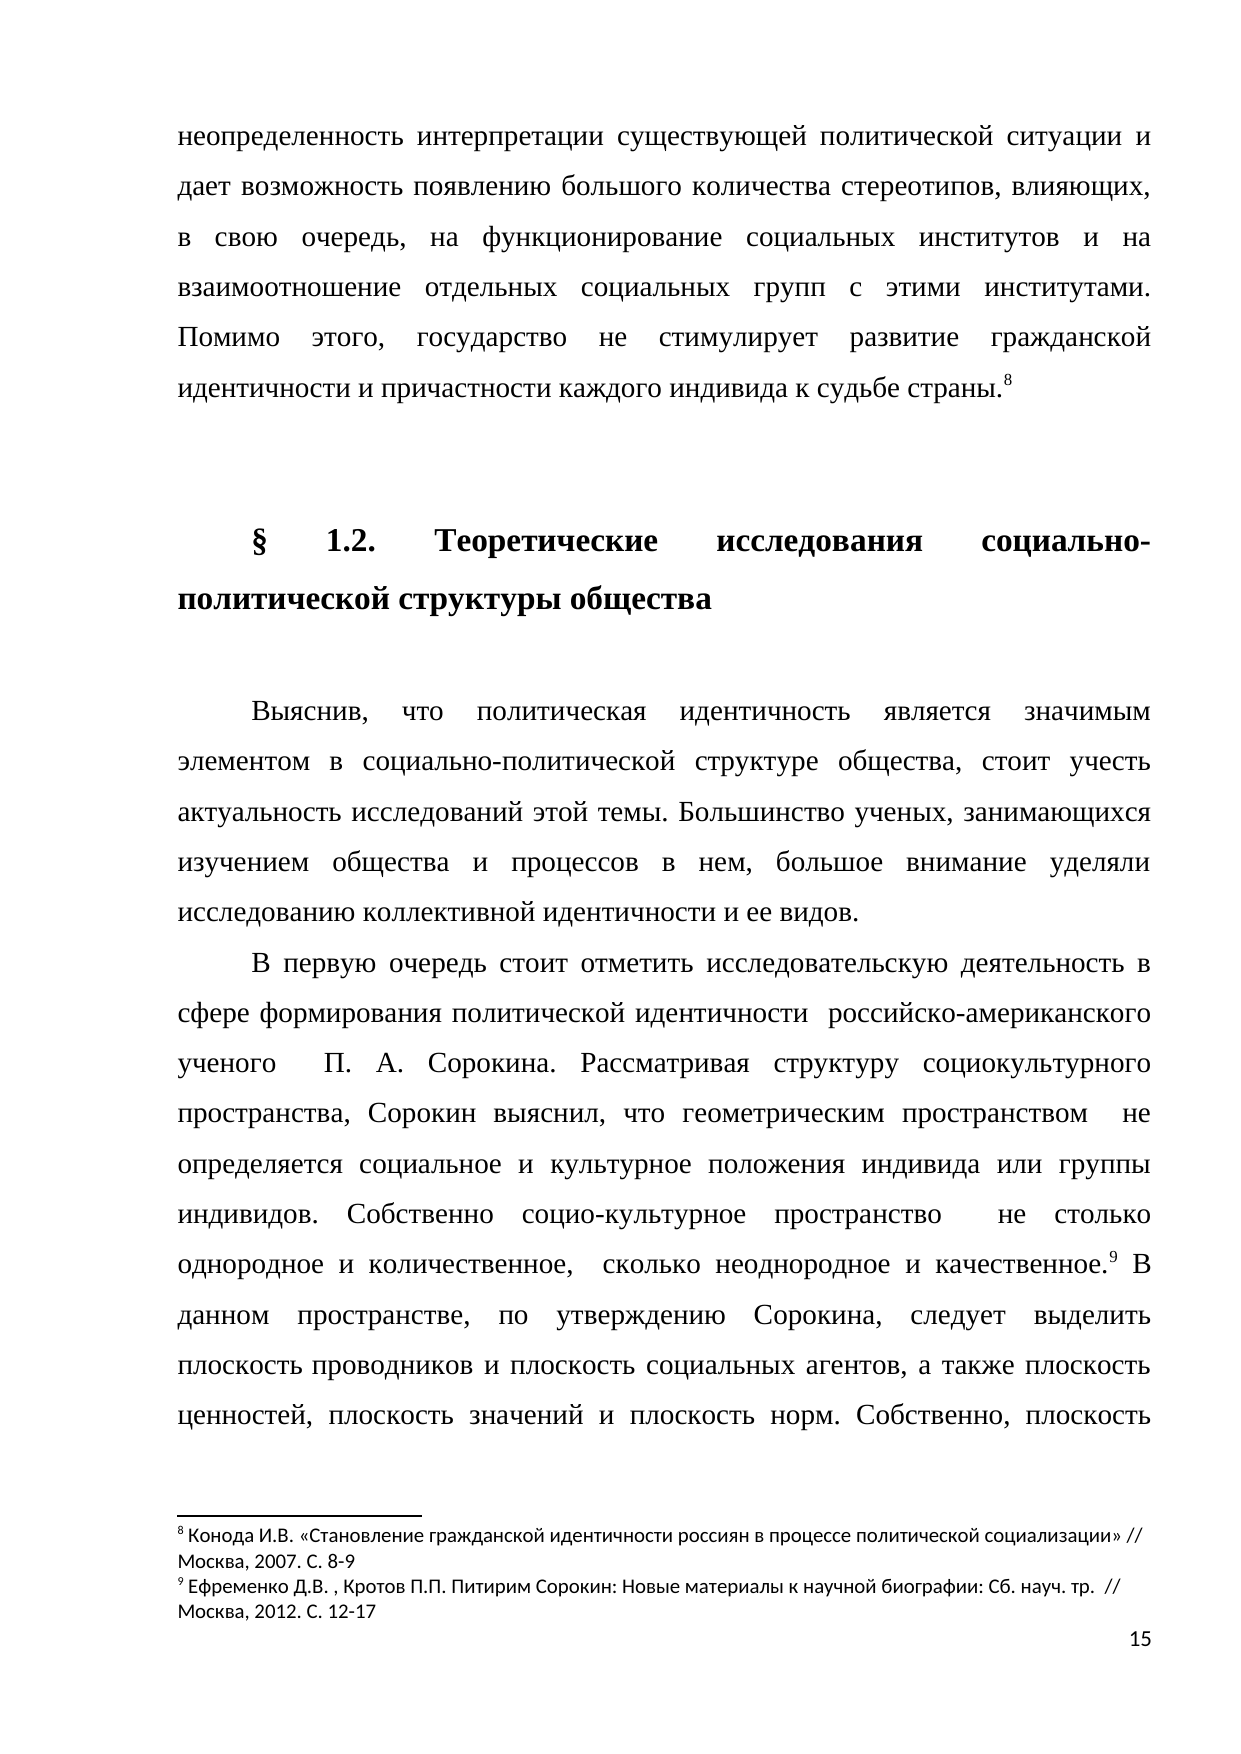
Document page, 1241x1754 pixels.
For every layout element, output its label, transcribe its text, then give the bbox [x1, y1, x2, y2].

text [177, 945, 1152, 1431]
text Выяснив, что политическая идентичность является значимым элементом в социально-политической структуре общества, стоит учесть актуальность исследований этой темы. Большинство ученых, занимающихся изучением общества и процессов в нем, большое внимание уделяли исследованию коллективной идентичности и ее видов. [177, 693, 1152, 928]
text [177, 118, 1152, 403]
text § 1.2. Теоретические исследования социально-политической структуры общества [177, 521, 1152, 616]
